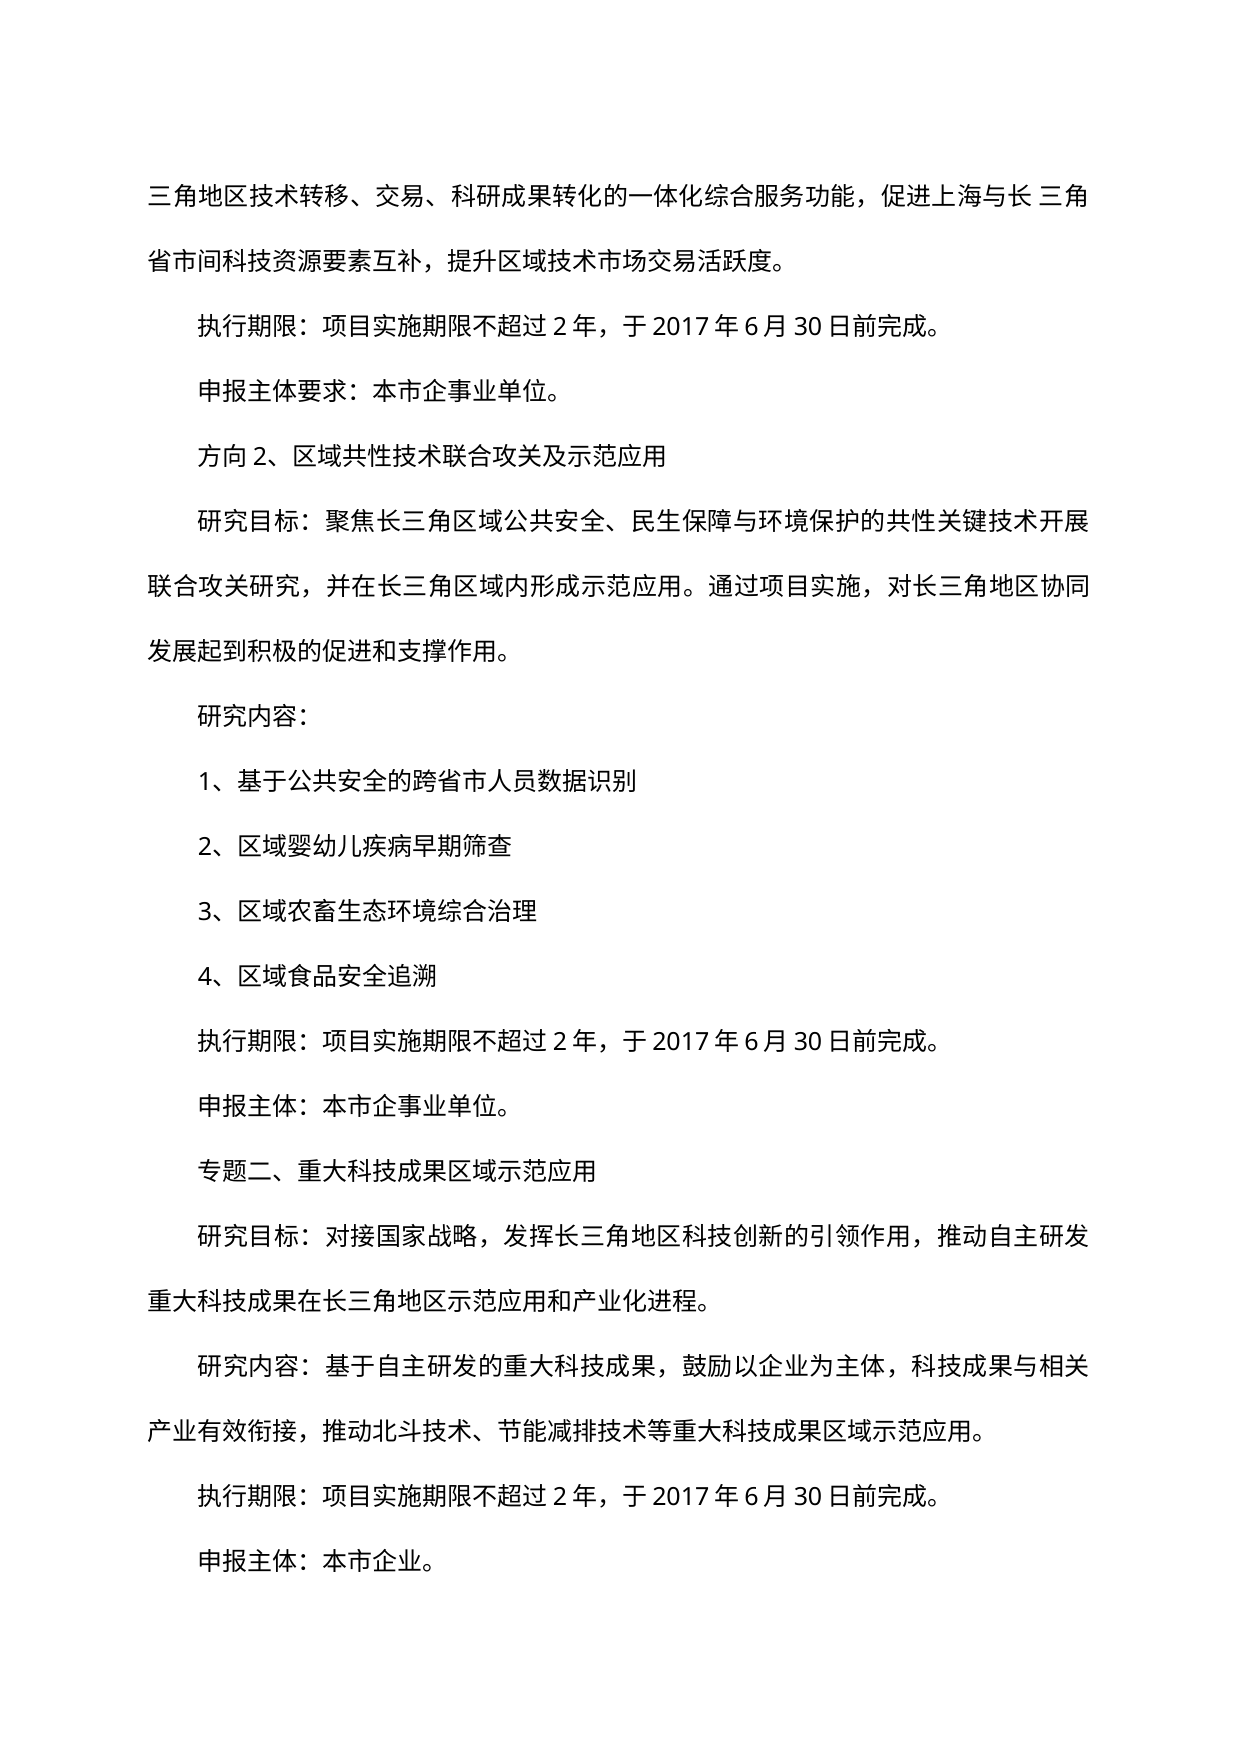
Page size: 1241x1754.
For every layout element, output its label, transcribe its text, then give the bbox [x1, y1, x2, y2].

text 执行期限：项目实施期限不超过2年，于2017年6月30日前完成。 [148, 1462, 1092, 1527]
text 方向2、区域共性技术联合攻关及示范应用 [148, 422, 1092, 487]
text 研究内容： [148, 682, 1092, 747]
text 4、区域食品安全追溯 [148, 942, 1092, 1007]
text 2、区域婴幼儿疾病早期筛查 [148, 812, 1092, 877]
text 执行期限：项目实施期限不超过2年，于2017年6月30日前完成。 [148, 292, 1092, 357]
text 专题二、重大科技成果区域示范应用 [148, 1137, 1092, 1202]
text 申报主体要求：本市企事业单位。 [148, 357, 1092, 422]
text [148, 162, 1092, 292]
text 研究目标：对接国家战略，发挥长三角地区科技创新的引领作用，推动自主研发重大科技成果在长三角地区示范应用和产业化进程。 [148, 1202, 1092, 1332]
text 1、基于公共安全的跨省市人员数据识别 [148, 747, 1092, 812]
text 申报主体：本市企业。 [148, 1527, 1092, 1592]
text 执行期限：项目实施期限不超过2年，于2017年6月30日前完成。 [148, 1007, 1092, 1072]
text 3、区域农畜生态环境综合治理 [148, 877, 1092, 942]
text 申报主体：本市企事业单位。 [148, 1072, 1092, 1137]
text 研究目标：聚焦长三角区域公共安全、民生保障与环境保护的共性关键技术开展联合攻关研究，并在长三角区域内形成示范应用。通过项目实施，对长三角地区协同发展起到积极的促进和支撑作用。 [148, 487, 1092, 682]
text 研究内容：基于自主研发的重大科技成果，鼓励以企业为主体，科技成果与相关产业有效衔接，推动北斗技术、节能减排技术等重大科技成果区域示范应用。 [148, 1332, 1092, 1462]
